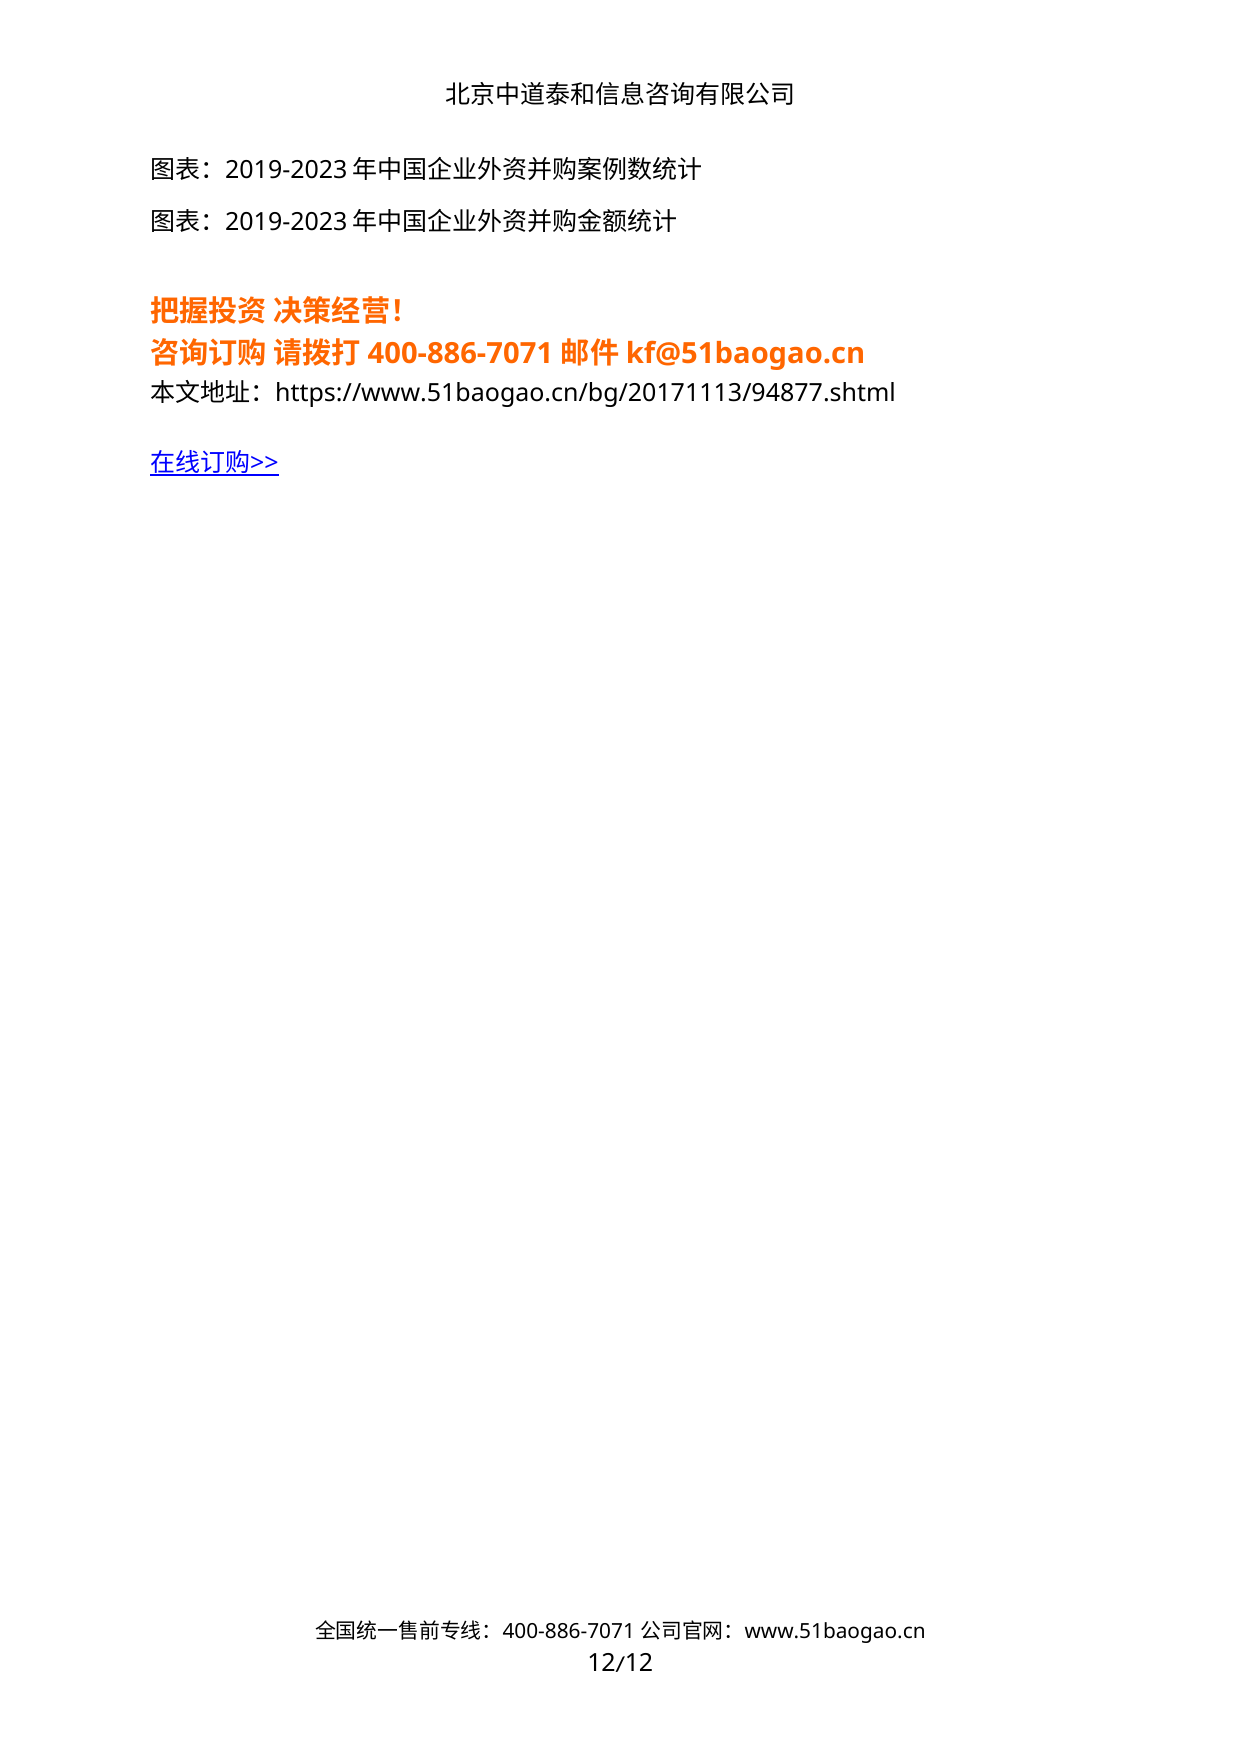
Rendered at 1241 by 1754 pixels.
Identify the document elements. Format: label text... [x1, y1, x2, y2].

text 把握投资 决策经营！咨询订购 请拨打 400-886-7071 邮件 kf@51baogao.cn本文地址：https://www.51baogao.cn/bg/20171113/94877.shtml [150, 254, 1090, 409]
text 图表：2019-2023年中国企业外资并购金额统计 [150, 202, 1090, 238]
text 在线订购>> [150, 409, 1090, 479]
text 图表：2019-2023年中国企业外资并购案例数统计 [150, 150, 1090, 186]
